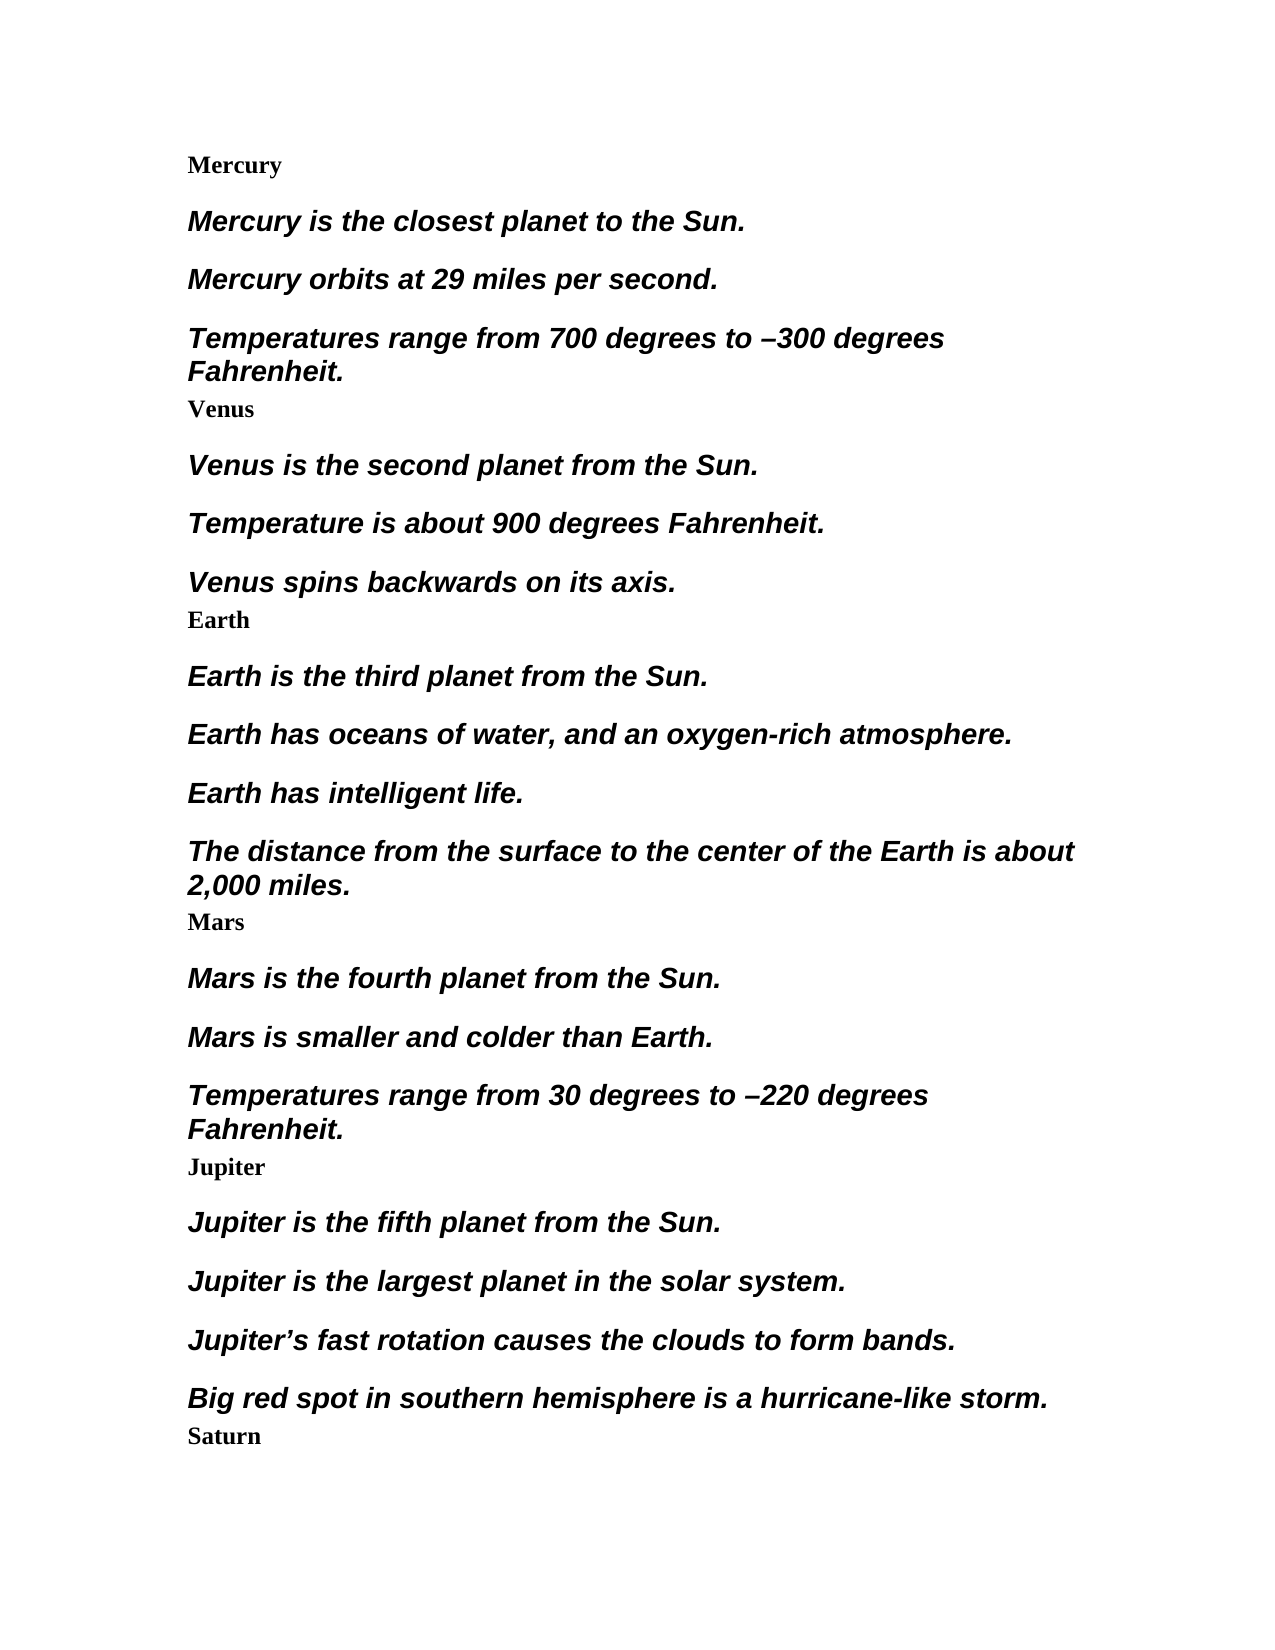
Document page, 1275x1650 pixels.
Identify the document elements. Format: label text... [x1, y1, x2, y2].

subtitle Mercury orbits at 29 miles per second. [187, 262, 1087, 296]
subtitle Earth has oceans of water, and an oxygen-rich atmosphere. [187, 717, 1087, 751]
subtitle Mars [187, 907, 1087, 936]
subtitle Jupiter is the largest planet in the solar system. [187, 1264, 1087, 1297]
subtitle Earth has intelligent life. [187, 776, 1087, 809]
subtitle Temperatures range from 30 degrees to –220 degrees Fahrenheit. [187, 1078, 1087, 1145]
subtitle Saturn [187, 1421, 1087, 1449]
subtitle Mercury [187, 150, 1087, 179]
subtitle Earth is the third planet from the Sun. [187, 658, 1087, 692]
subtitle Jupiter [187, 1152, 1087, 1180]
subtitle Mercury is the closest planet to the Sun. [187, 204, 1087, 237]
subtitle The distance from the surface to the center of the Earth is about 2,000 miles. [187, 834, 1087, 901]
subtitle Earth [187, 605, 1087, 633]
subtitle Venus spins backwards on its axis. [187, 565, 1087, 598]
subtitle Big red spot in southern hemisphere is a hurricane-like storm. [187, 1381, 1087, 1414]
subtitle Jupiter is the fifth planet from the Sun. [187, 1205, 1087, 1239]
subtitle Jupiter’s fast rotation causes the clouds to form bands. [187, 1322, 1087, 1356]
subtitle Venus is the second planet from the Sun. [187, 448, 1087, 481]
subtitle Mars is the fourth planet from the Sun. [187, 961, 1087, 995]
subtitle Mars is smaller and colder than Earth. [187, 1020, 1087, 1053]
subtitle Venus [187, 394, 1087, 423]
subtitle Temperature is about 900 degrees Fahrenheit. [187, 506, 1087, 540]
subtitle Temperatures range from 700 degrees to –300 degrees Fahrenheit. [187, 321, 1087, 388]
